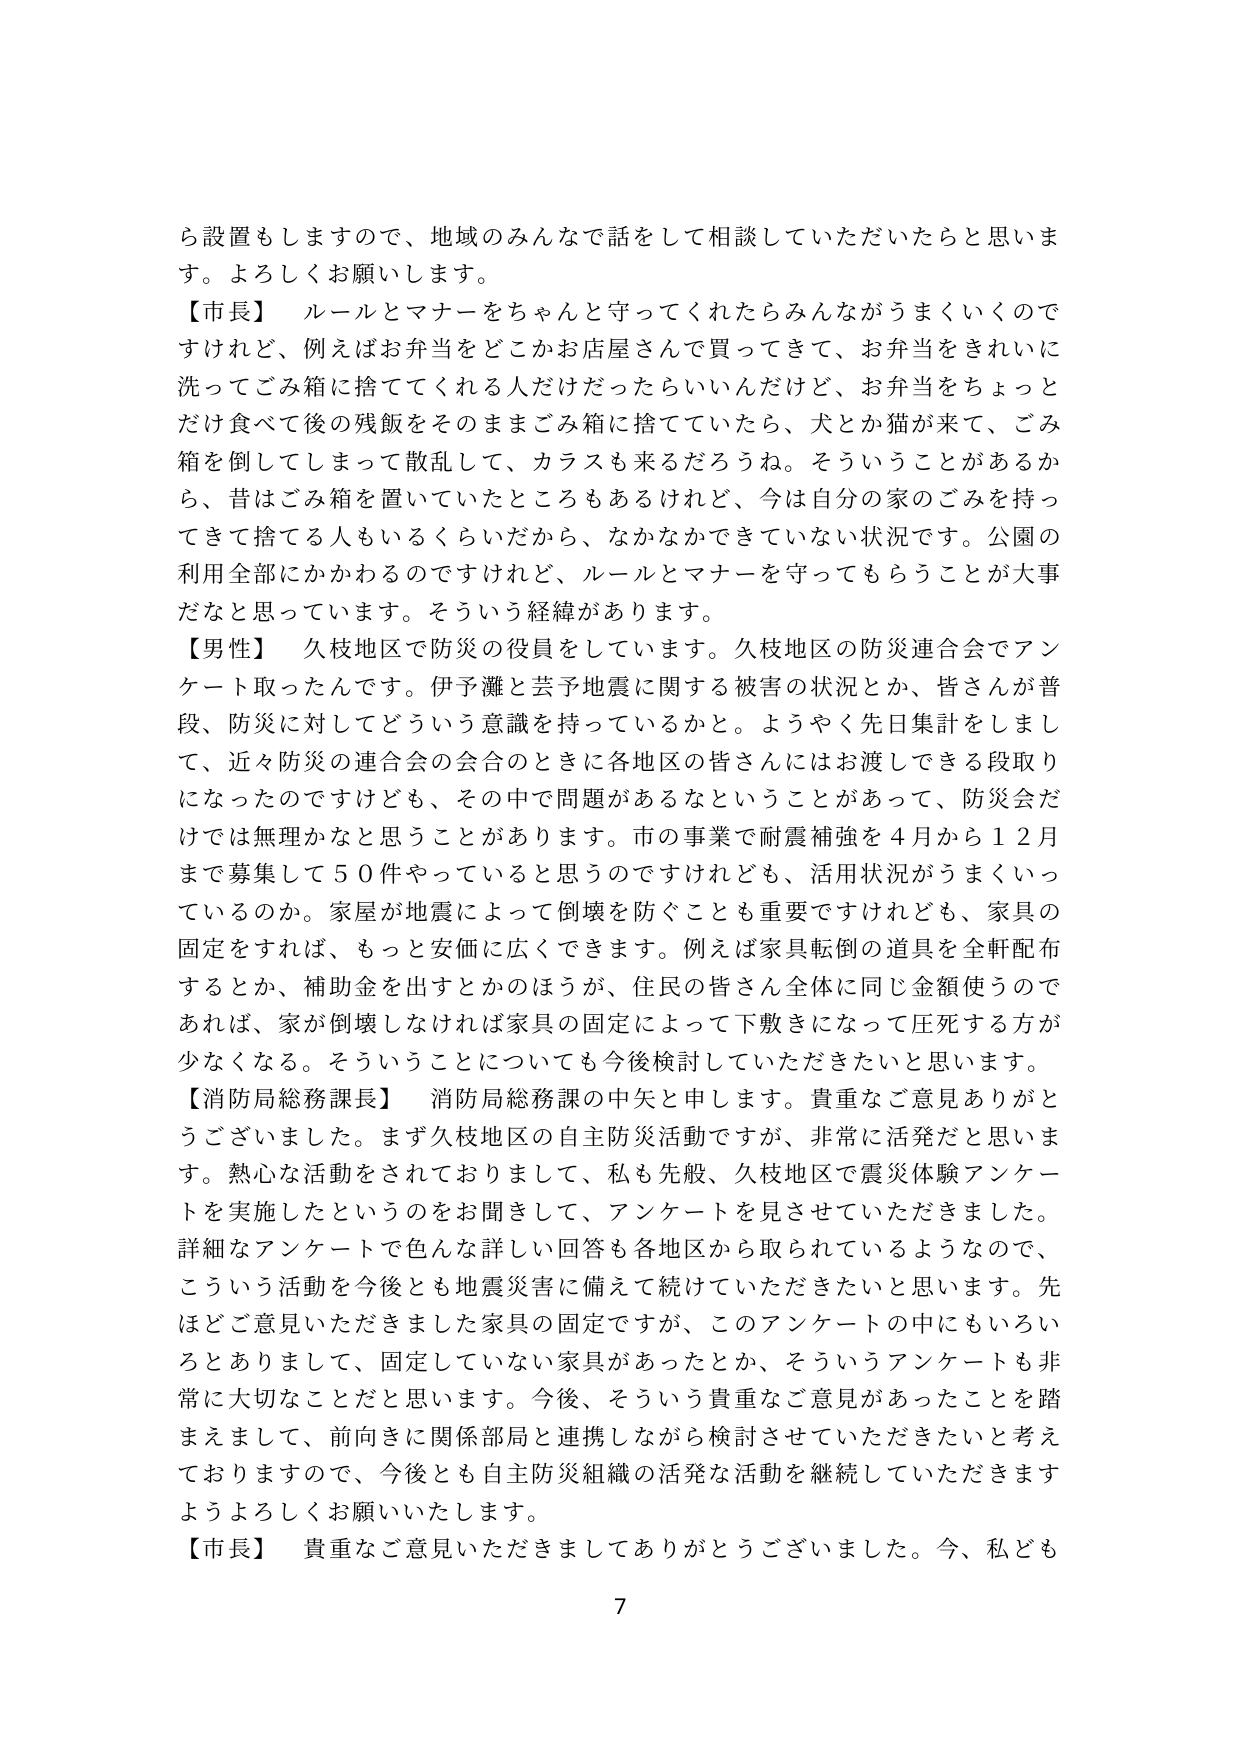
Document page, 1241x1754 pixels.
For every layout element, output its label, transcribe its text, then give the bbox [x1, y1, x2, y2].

text 【市長】 ルールとマナーをちゃんと守ってくれたらみんながうまくいくのですけれど、例えばお弁当をどこかお店屋さんで買ってきて、お弁当をきれいに洗ってごみ箱に捨ててくれる人だけだったらいいんだけど、お弁当をちょっとだけ食べて後の残飯をそのままごみ箱に捨てていたら、犬とか猫が来て、ごみ箱を倒してしまって散乱して、カラスも来るだろうね。そういうことがあるから、昔はごみ箱を置いていたところもあるけれど、今は自分の家のごみを持ってきて捨てる人もいるくらいだから、なかなかできていない状況です。公園の利用全部にかかわるのですけれど、ルールとマナーを守ってもらうことが大事だなと思っています。そういう経緯があります。 [177, 292, 1063, 629]
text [177, 1529, 1063, 1567]
text 【消防局総務課長】 消防局総務課の中矢と申します。貴重なご意見ありがとうございました。まず久枝地区の自主防災活動ですが、非常に活発だと思います。熱心な活動をされておりまして、私も先般、久枝地区で震災体験アンケートを実施したというのをお聞きして、アンケートを見させていただきました。詳細なアンケートで色んな詳しい回答も各地区から取られているようなので、こういう活動を今後とも地震災害に備えて続けていただきたいと思います。先ほどご意見いただきました家具の固定ですが、このアンケートの中にもいろいろとありまして、固定していない家具があったとか、そういうアンケートも非常に大切なことだと思います。今後、そういう貴重なご意見があったことを踏まえまして、前向きに関係部局と連携しながら検討させていただきたいと考えておりますので、今後とも自主防災組織の活発な活動を継続していただきますようよろしくお願いいたします。 [177, 1079, 1063, 1529]
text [177, 217, 1063, 292]
text 【男性】 久枝地区で防災の役員をしています。久枝地区の防災連合会でアンケート取ったんです。伊予灘と芸予地震に関する被害の状況とか、皆さんが普段、防災に対してどういう意識を持っているかと。ようやく先日集計をしまして、近々防災の連合会の会合のときに各地区の皆さんにはお渡しできる段取りになったのですけども、その中で問題があるなということがあって、防災会だけでは無理かなと思うことがあります。市の事業で耐震補強を４月から１２月まで募集して５０件やっていると思うのですけれども、活用状況がうまくいっているのか。家屋が地震によって倒壊を防ぐことも重要ですけれども、家具の固定をすれば、もっと安価に広くできます。例えば家具転倒の道具を全軒配布するとか、補助金を出すとかのほうが、住民の皆さん全体に同じ金額使うのであれば、家が倒壊しなければ家具の固定によって下敷きになって圧死する方が少なくなる。そういうことについても今後検討していただきたいと思います。 [177, 629, 1063, 1079]
